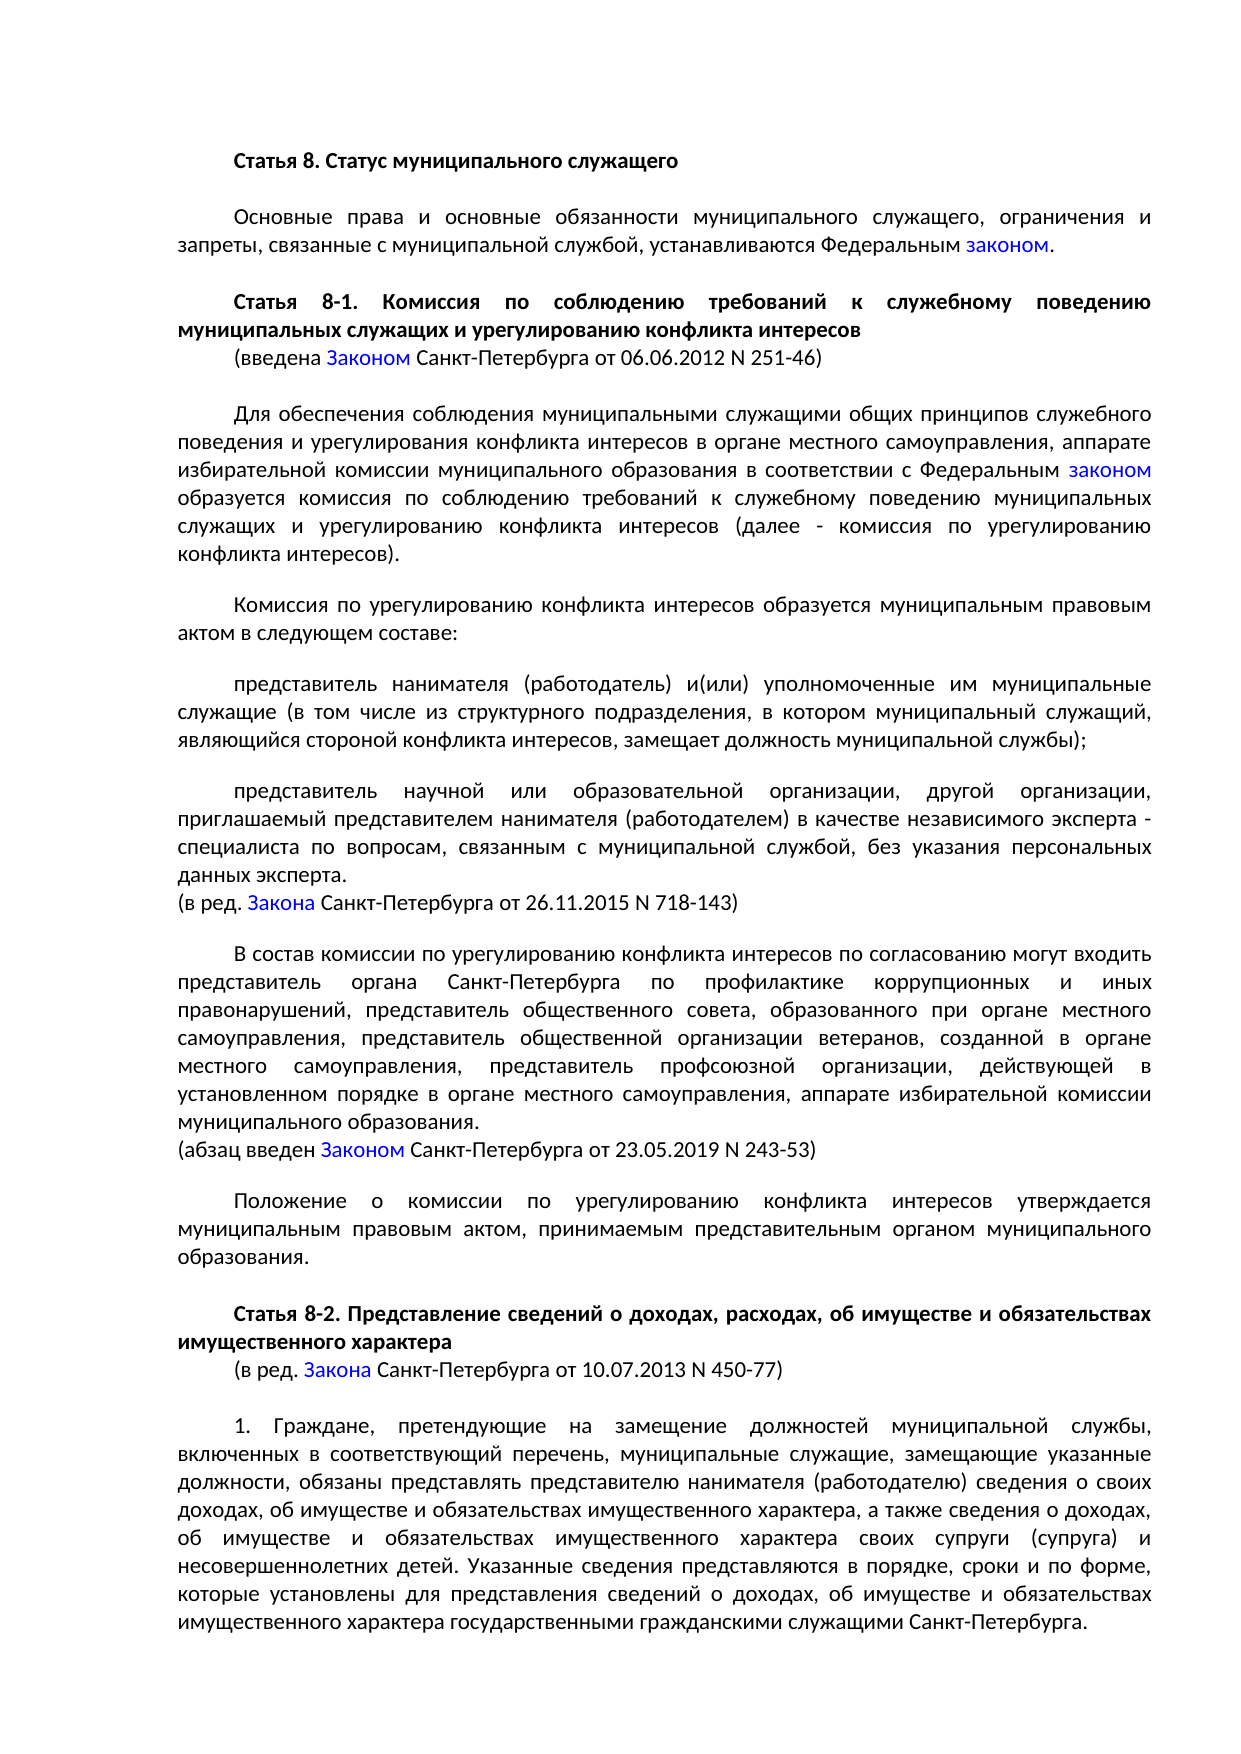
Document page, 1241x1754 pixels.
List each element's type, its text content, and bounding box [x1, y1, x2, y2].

text Статья 8. Статус муниципального служащего [177, 146, 1152, 174]
text Основные права и основные обязанности муниципального служащего, ограничения и запреты, связанные с муниципальной службой, устанавливаются Федеральным законом. [177, 202, 1152, 258]
text Статья 8-2. Представление сведений о доходах, расходах, об имуществе и обязательствах имущественного характера [177, 1299, 1152, 1355]
text (в ред. Закона Санкт-Петербурга от 10.07.2013 N 450-77) [177, 1355, 1152, 1383]
text Для обеспечения соблюдения муниципальными служащими общих принципов служебного поведения и урегулирования конфликта интересов в органе местного самоуправления, аппарате избирательной комиссии муниципального образования в соответствии с Федеральным законом образуется комиссия по соблюдению требований к служебному поведению муниципальных служащих и урегулированию конфликта интересов (далее - комиссия по урегулированию конфликта интересов). [177, 399, 1152, 567]
text (введена Законом Санкт-Петербурга от 06.06.2012 N 251-46) [177, 343, 1152, 371]
text 1. Граждане, претендующие на замещение должностей муниципальной службы, включенных в соответствующий перечень, муниципальные служащие, замещающие указанные должности, обязаны представлять представителю нанимателя (работодателю) сведения о своих доходах, об имуществе и обязательствах имущественного характера, а также сведения о доходах, об имуществе и обязательствах имущественного характера своих супруги (супруга) и несовершеннолетних детей. Указанные сведения представляются в порядке, сроки и по форме, которые установлены для представления сведений о доходах, об имуществе и обязательствах имущественного характера государственными гражданскими служащими Санкт-Петербурга. [177, 1411, 1152, 1635]
text (в ред. Закона Санкт-Петербурга от 26.11.2015 N 718-143) [177, 888, 1152, 916]
text Положение о комиссии по урегулированию конфликта интересов утверждается муниципальным правовым актом, принимаемым представительным органом муниципального образования. [177, 1186, 1152, 1271]
text В состав комиссии по урегулированию конфликта интересов по согласованию могут входить представитель органа Санкт-Петербурга по профилактике коррупционных и иных правонарушений, представитель общественного совета, образованного при органе местного самоуправления, представитель общественной организации ветеранов, созданной в органе местного самоуправления, представитель профсоюзной организации, действующей в установленном порядке в органе местного самоуправления, аппарате избирательной комиссии муниципального образования. [177, 939, 1152, 1135]
text Комиссия по урегулированию конфликта интересов образуется муниципальным правовым актом в следующем составе: [177, 590, 1152, 646]
text (абзац введен Законом Санкт-Петербурга от 23.05.2019 N 243-53) [177, 1136, 1152, 1163]
text представитель научной или образовательной организации, другой организации, приглашаемый представителем нанимателя (работодателем) в качестве независимого эксперта - специалиста по вопросам, связанным с муниципальной службой, без указания персональных данных эксперта. [177, 776, 1152, 888]
text Статья 8-1. Комиссия по соблюдению требований к служебному поведению муниципальных служащих и урегулированию конфликта интересов [177, 287, 1152, 343]
text представитель нанимателя (работодатель) и(или) уполномоченные им муниципальные служащие (в том числе из структурного подразделения, в котором муниципальный служащий, являющийся стороной конфликта интересов, замещает должность муниципальной службы); [177, 669, 1152, 753]
